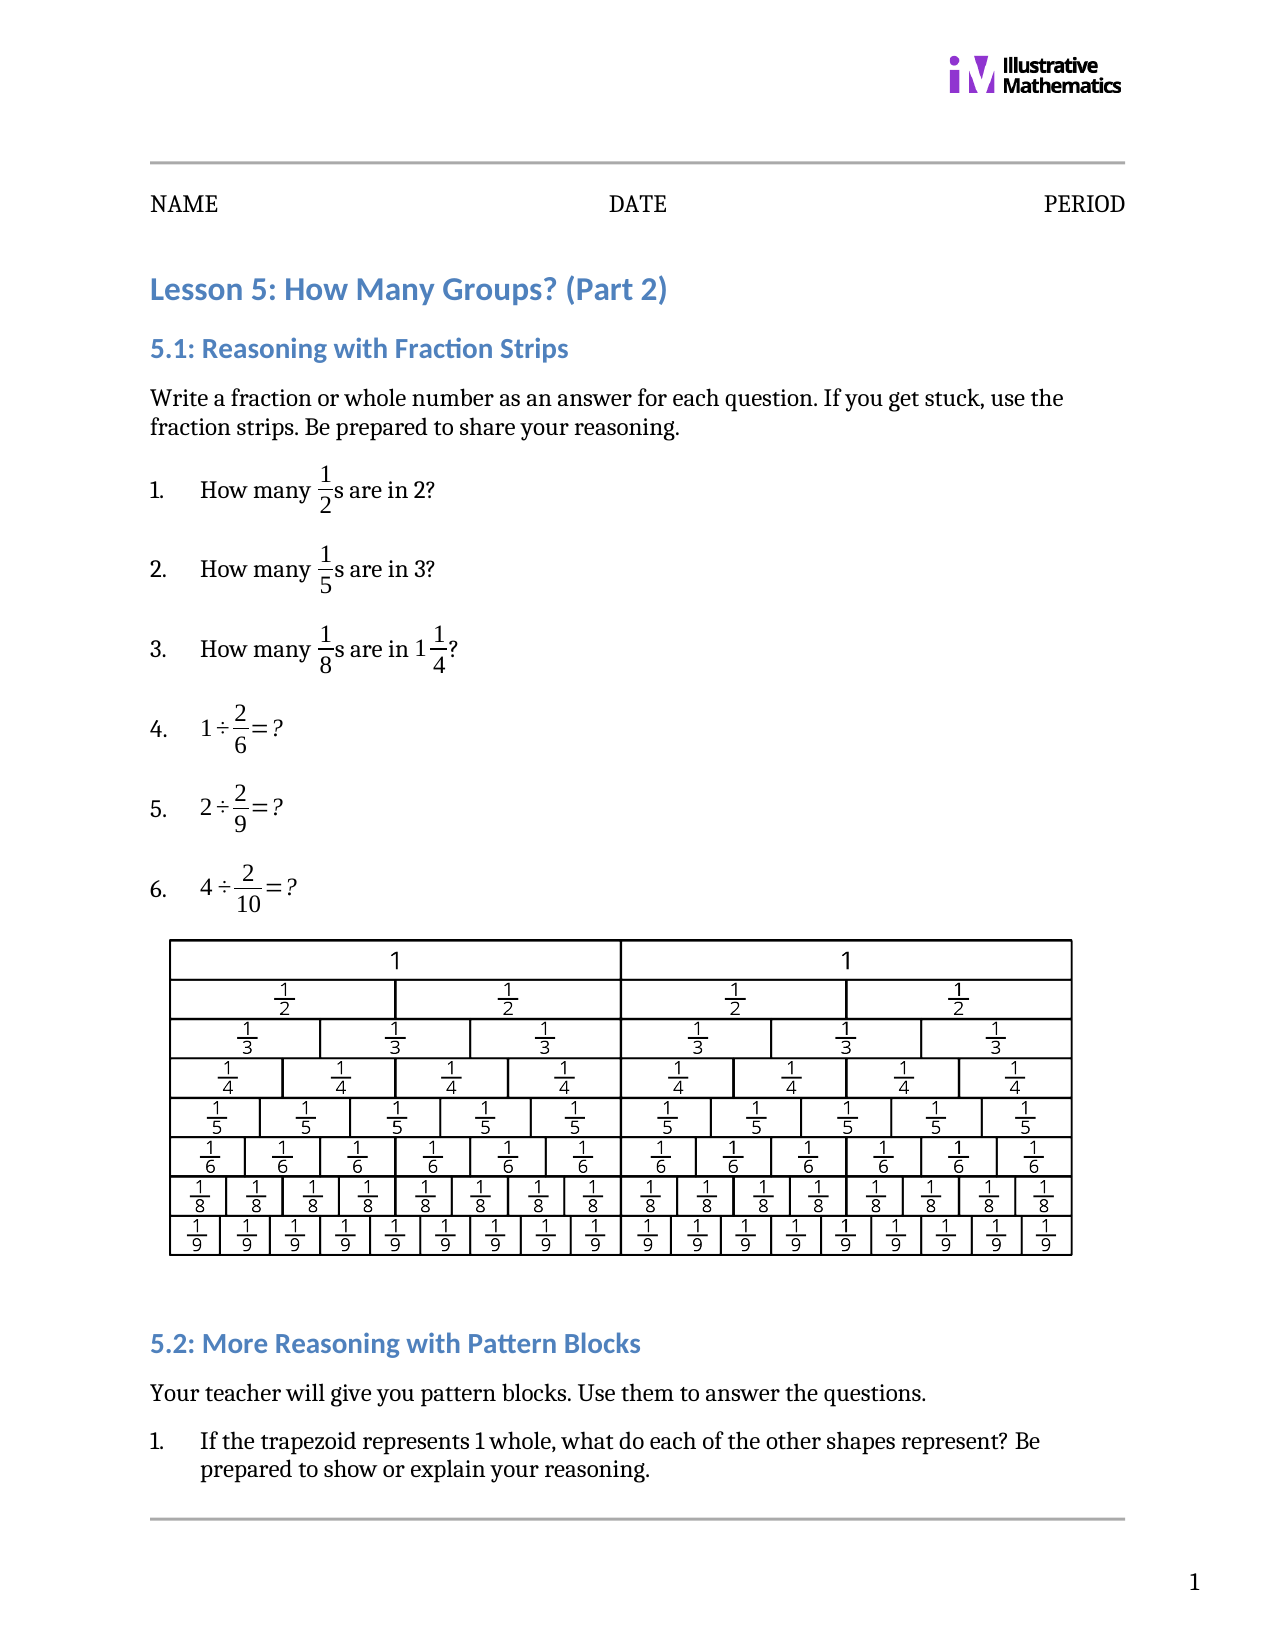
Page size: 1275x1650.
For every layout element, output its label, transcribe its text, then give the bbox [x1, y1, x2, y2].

subtitle 5.2: More Reasoning with Pattern Blocks [150, 1325, 1125, 1360]
list How many s are in 2? [150, 461, 1125, 519]
text Write a fraction or whole number as an answer for each question. If you get stuck, use the fraction strips. Be prepared to share your reasoning. [150, 384, 1125, 442]
list How many s are in 3? [150, 540, 1125, 599]
text Your teacher will give you pattern blocks. Use them to answer the questions. [150, 1379, 1125, 1408]
list How many s are in ? [150, 620, 1125, 679]
subtitle 5.1: Reasoning with Fraction Strips [150, 330, 1125, 366]
picture [949, 55, 1121, 93]
picture [168, 939, 1073, 1257]
subtitle Lesson 5: How Many Groups? (Part 2) [150, 268, 1125, 309]
list If the trapezoid represents 1 whole, what do each of the other shapes represent? Be prepared to show or explain your reasoning. [150, 1427, 1125, 1484]
